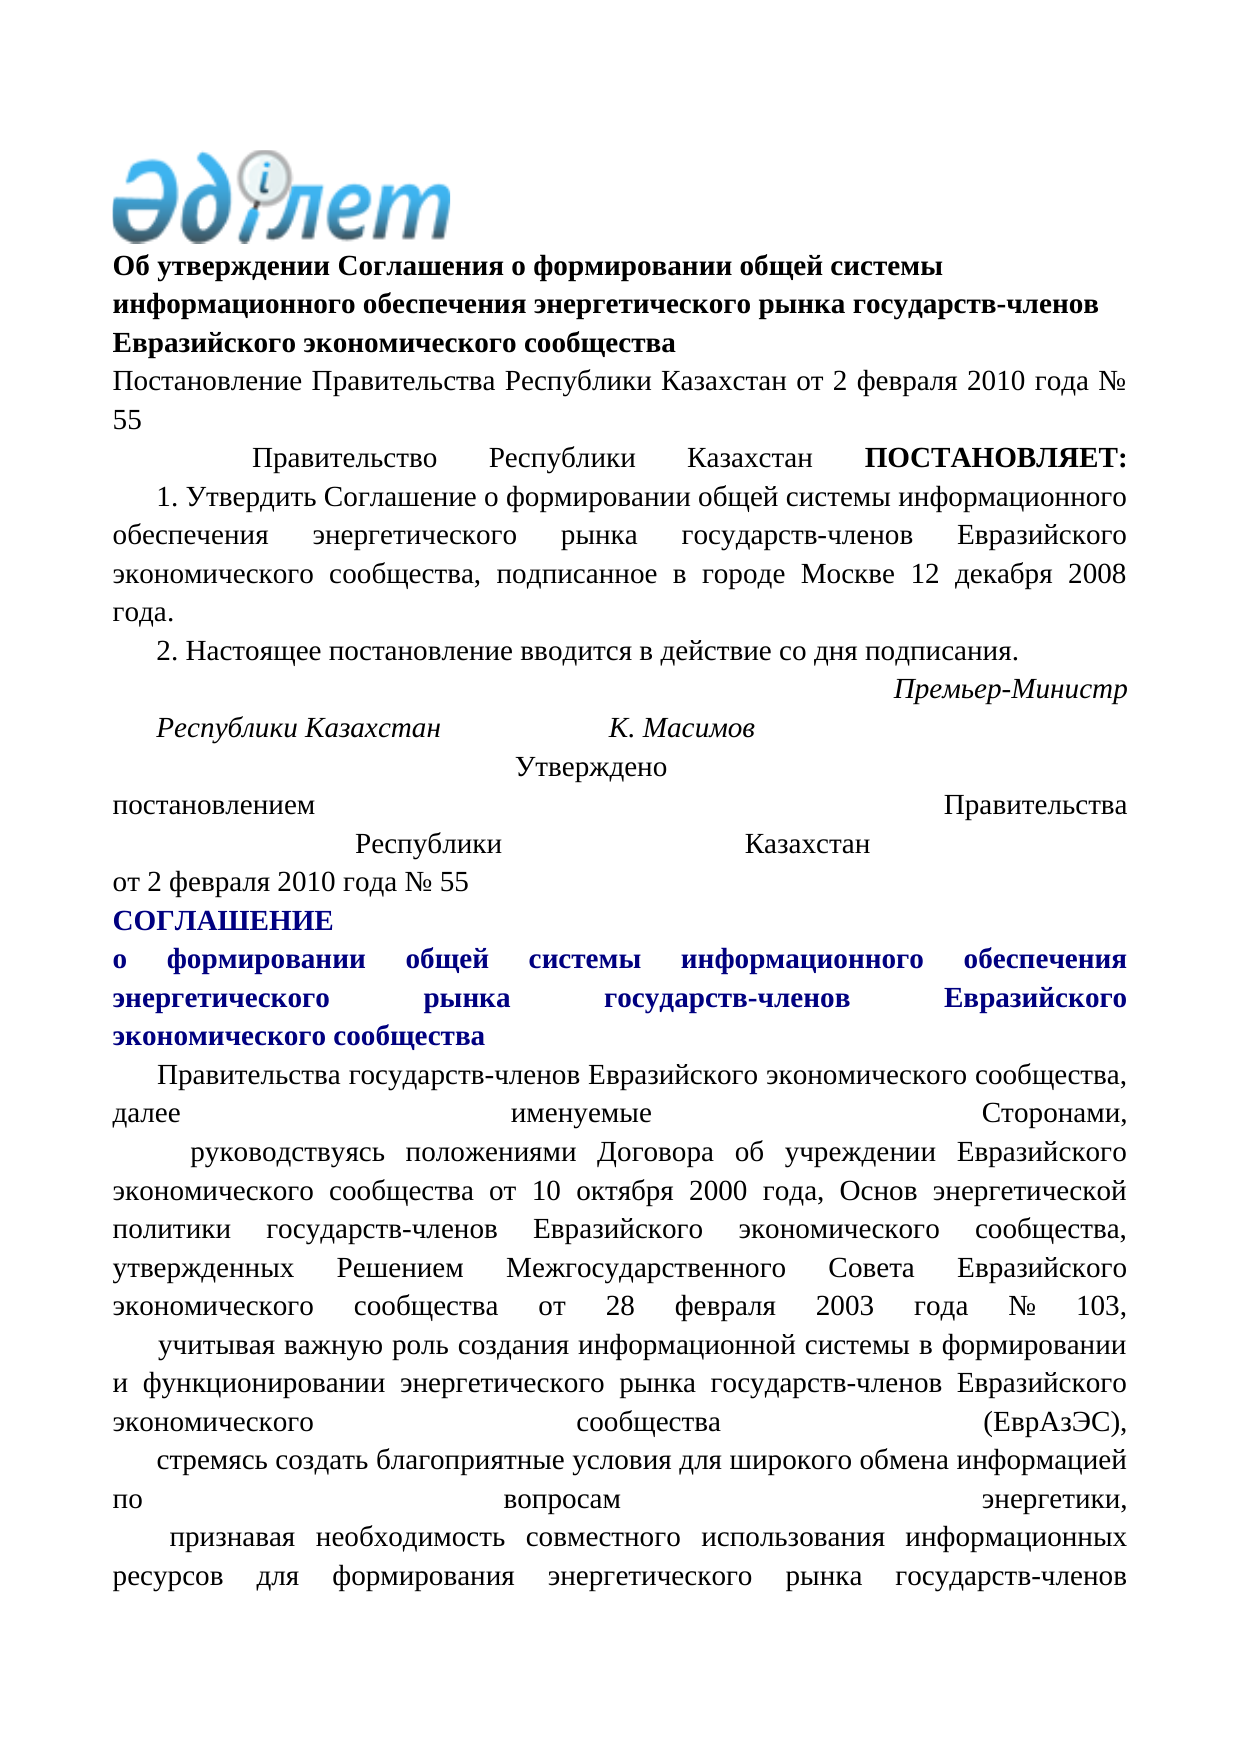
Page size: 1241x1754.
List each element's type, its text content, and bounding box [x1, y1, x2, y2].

text Правительство Республики Казахстан ПОСТАНОВЛЯЕТ: 1. Утвердить Соглашение о формировании общей системы информационного обеспечения энергетического рынка государств-членов Евразийского экономического сообщества, подписанное в городе Москве 12 декабря 2008 года. 2. Настоящее постановление вводится в действие со дня подписания. [112, 440, 1128, 667]
text СОГЛАШЕНИЕ о формировании общей системы информационного обеспечения энергетического рынка государств-членов Евразийского экономического сообщества [112, 903, 1128, 1052]
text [112, 1057, 1128, 1592]
text Утверждено постановлением Правительства Республики Казахстан от 2 февраля 2010 года № 55 [112, 749, 1128, 898]
text Постановление Правительства Республики Казахстан от 2 февраля 2010 года № 55 [112, 363, 1128, 435]
text Об утверждении Соглашения о формировании общей системы информационного обеспечения энергетического рынка государств-членов Евразийского экономического сообщества [112, 248, 1128, 358]
picture [112, 150, 451, 244]
text Премьер-Министр Республики Казахстан К. Масимов [112, 672, 1128, 744]
